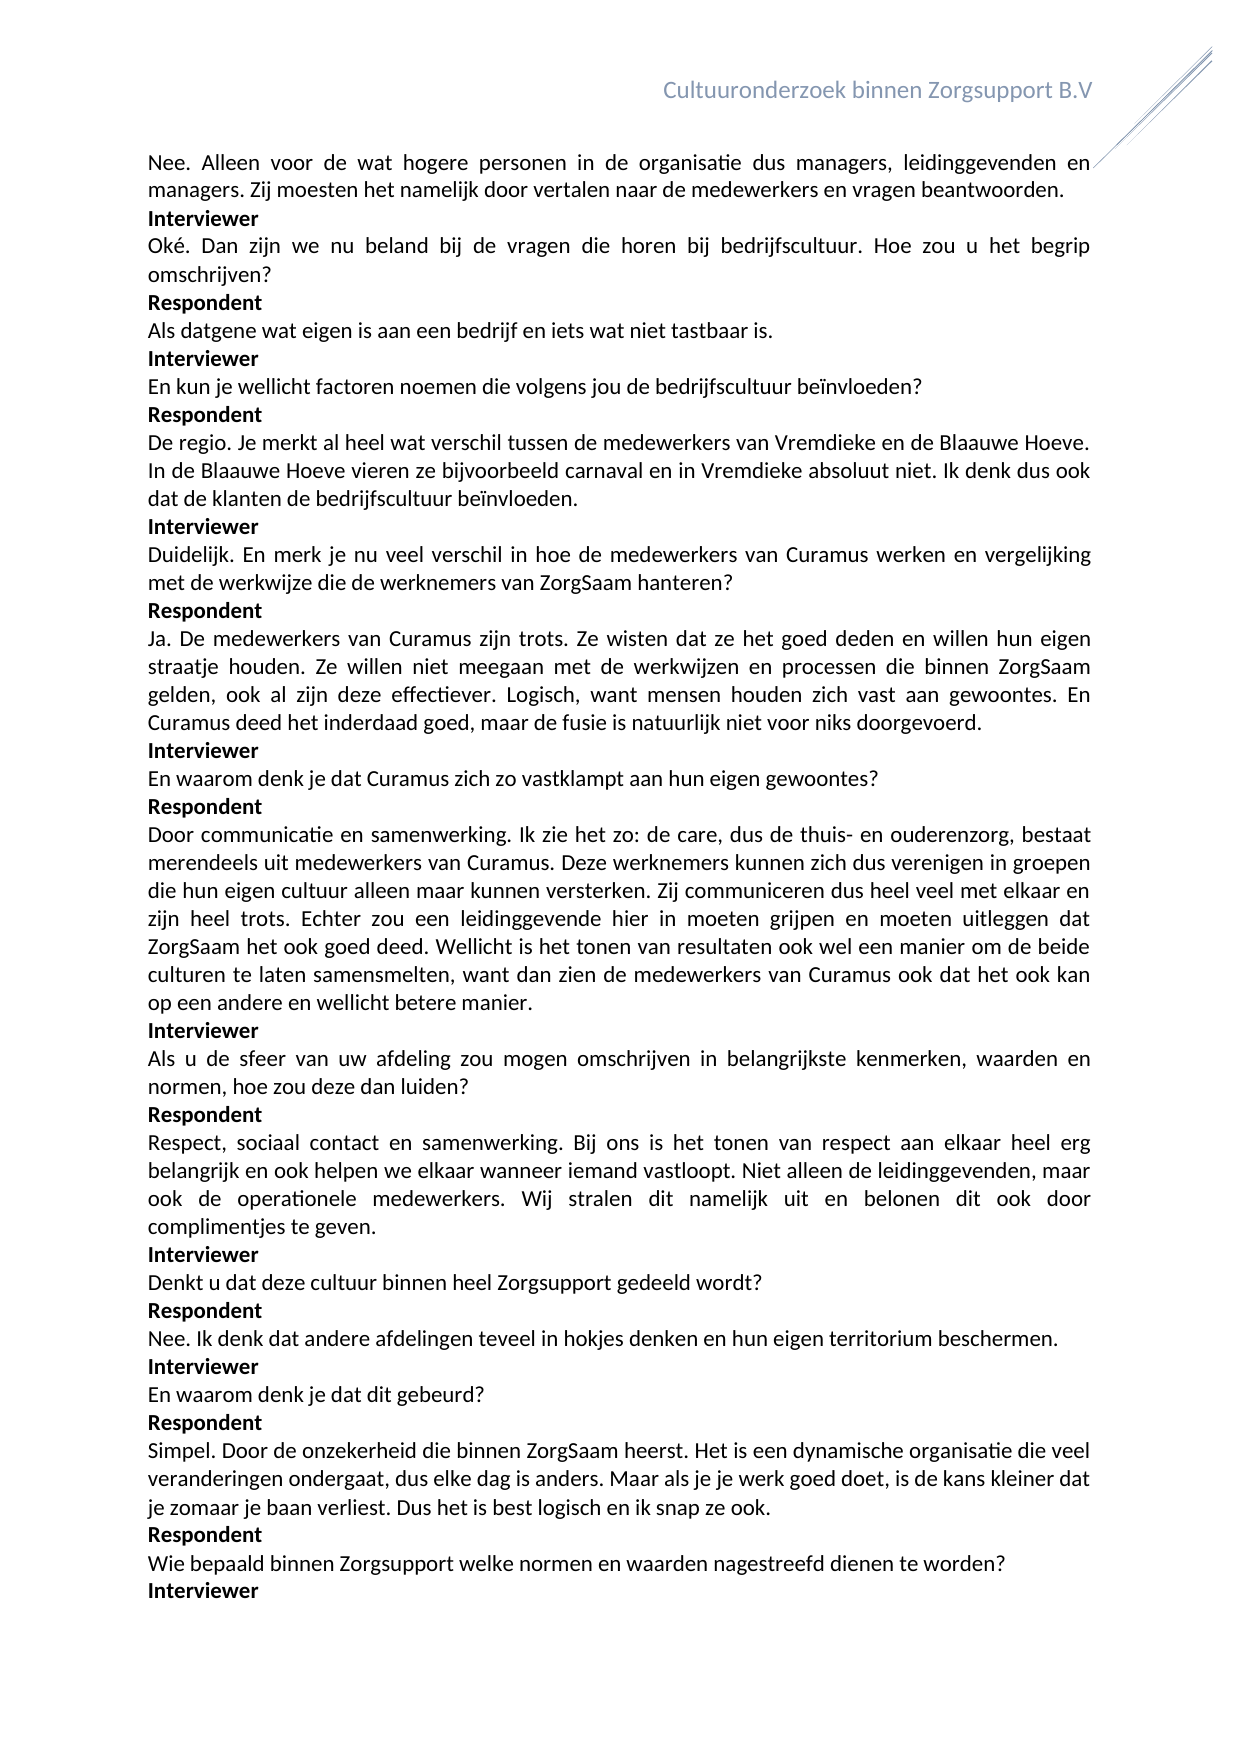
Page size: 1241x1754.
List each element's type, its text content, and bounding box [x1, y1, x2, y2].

text Respondent [148, 1296, 1093, 1324]
text Denkt u dat deze cultuur binnen heel Zorgsupport gedeeld wordt? [148, 1268, 1093, 1296]
text Nee. Alleen voor de wat hogere personen in de organisatie dus managers, leidinggevenden en managers. Zij moesten het namelijk door vertalen naar de medewerkers en vragen beantwoorden. [148, 148, 1093, 204]
text En waarom denk je dat dit gebeurd? [148, 1381, 1093, 1408]
text Oké. Dan zijn we nu beland bij de vragen die horen bij bedrijfscultuur. Hoe zou u het begrip omschrijven? [148, 232, 1093, 288]
text Respect, sociaal contact en samenwerking. Bij ons is het tonen van respect aan elkaar heel erg belangrijk en ook helpen we elkaar wanneer iemand vastloopt. Niet alleen de leidinggevenden, maar ook de operationele medewerkers. Wij stralen dit namelijk uit en belonen dit ook door complimentjes te geven. [148, 1128, 1093, 1240]
text En waarom denk je dat Curamus zich zo vastklampt aan hun eigen gewoontes? [148, 764, 1093, 792]
text Duidelijk. En merk je nu veel verschil in hoe de medewerkers van Curamus werken en vergelijking met de werkwijze die de werknemers van ZorgSaam hanteren? [148, 540, 1093, 596]
text En kun je wellicht factoren noemen die volgens jou de bedrijfscultuur beïnvloeden? [148, 372, 1093, 400]
text Als datgene wat eigen is aan een bedrijf en iets wat niet tastbaar is. [148, 316, 1093, 344]
text Simpel. Door de onzekerheid die binnen ZorgSaam heerst. Het is een dynamische organisatie die veel veranderingen ondergaat, dus elke dag is anders. Maar als je je werk goed doet, is de kans kleiner dat je zomaar je baan verliest. Dus het is best logisch en ik snap ze ook. [148, 1437, 1093, 1521]
text Interviewer [148, 204, 1093, 232]
text Interviewer [148, 1240, 1093, 1268]
text Interviewer [148, 512, 1093, 540]
text De regio. Je merkt al heel wat verschil tussen de medewerkers van Vremdieke en de Blaauwe Hoeve. In de Blaauwe Hoeve vieren ze bijvoorbeeld carnaval en in Vremdieke absoluut niet. Ik denk dus ook dat de klanten de bedrijfscultuur beïnvloeden. [148, 428, 1093, 512]
text Door communicatie en samenwerking. Ik zie het zo: de care, dus de thuis- en ouderenzorg, bestaat merendeels uit medewerkers van Curamus. Deze werknemers kunnen zich dus verenigen in groepen die hun eigen cultuur alleen maar kunnen versterken. Zij communiceren dus heel veel met elkaar en zijn heel trots. Echter zou een leidinggevende hier in moeten grijpen en moeten uitleggen dat ZorgSaam het ook goed deed. Wellicht is het tonen van resultaten ook wel een manier om de beide culturen te laten samensmelten, want dan zien de medewerkers van Curamus ook dat het ook kan op een andere en wellicht betere manier. [148, 820, 1093, 1016]
text Respondent [148, 1408, 1093, 1437]
text Interviewer [148, 1577, 1093, 1605]
text Ja. De medewerkers van Curamus zijn trots. Ze wisten dat ze het goed deden en willen hun eigen straatje houden. Ze willen niet meegaan met de werkwijzen en processen die binnen ZorgSaam gelden, ook al zijn deze effectiever. Logisch, want mensen houden zich vast aan gewoontes. En Curamus deed het inderdaad goed, maar de fusie is natuurlijk niet voor niks doorgevoerd. [148, 624, 1093, 736]
text Wie bepaald binnen Zorgsupport welke normen en waarden nagestreefd dienen te worden? [148, 1549, 1093, 1577]
text Nee. Ik denk dat andere afdelingen teveel in hokjes denken en hun eigen territorium beschermen. [148, 1324, 1093, 1352]
text Respondent [148, 1521, 1093, 1549]
text Interviewer [148, 736, 1093, 764]
text Als u de sfeer van uw afdeling zou mogen omschrijven in belangrijkste kenmerken, waarden en normen, hoe zou deze dan luiden? [148, 1044, 1093, 1100]
text Respondent [148, 792, 1093, 820]
text Respondent [148, 400, 1093, 428]
text Interviewer [148, 1352, 1093, 1381]
text Respondent [148, 1100, 1093, 1128]
text Respondent [148, 596, 1093, 624]
text Interviewer [148, 344, 1093, 372]
text Interviewer [148, 1016, 1093, 1044]
text Respondent [148, 288, 1093, 316]
